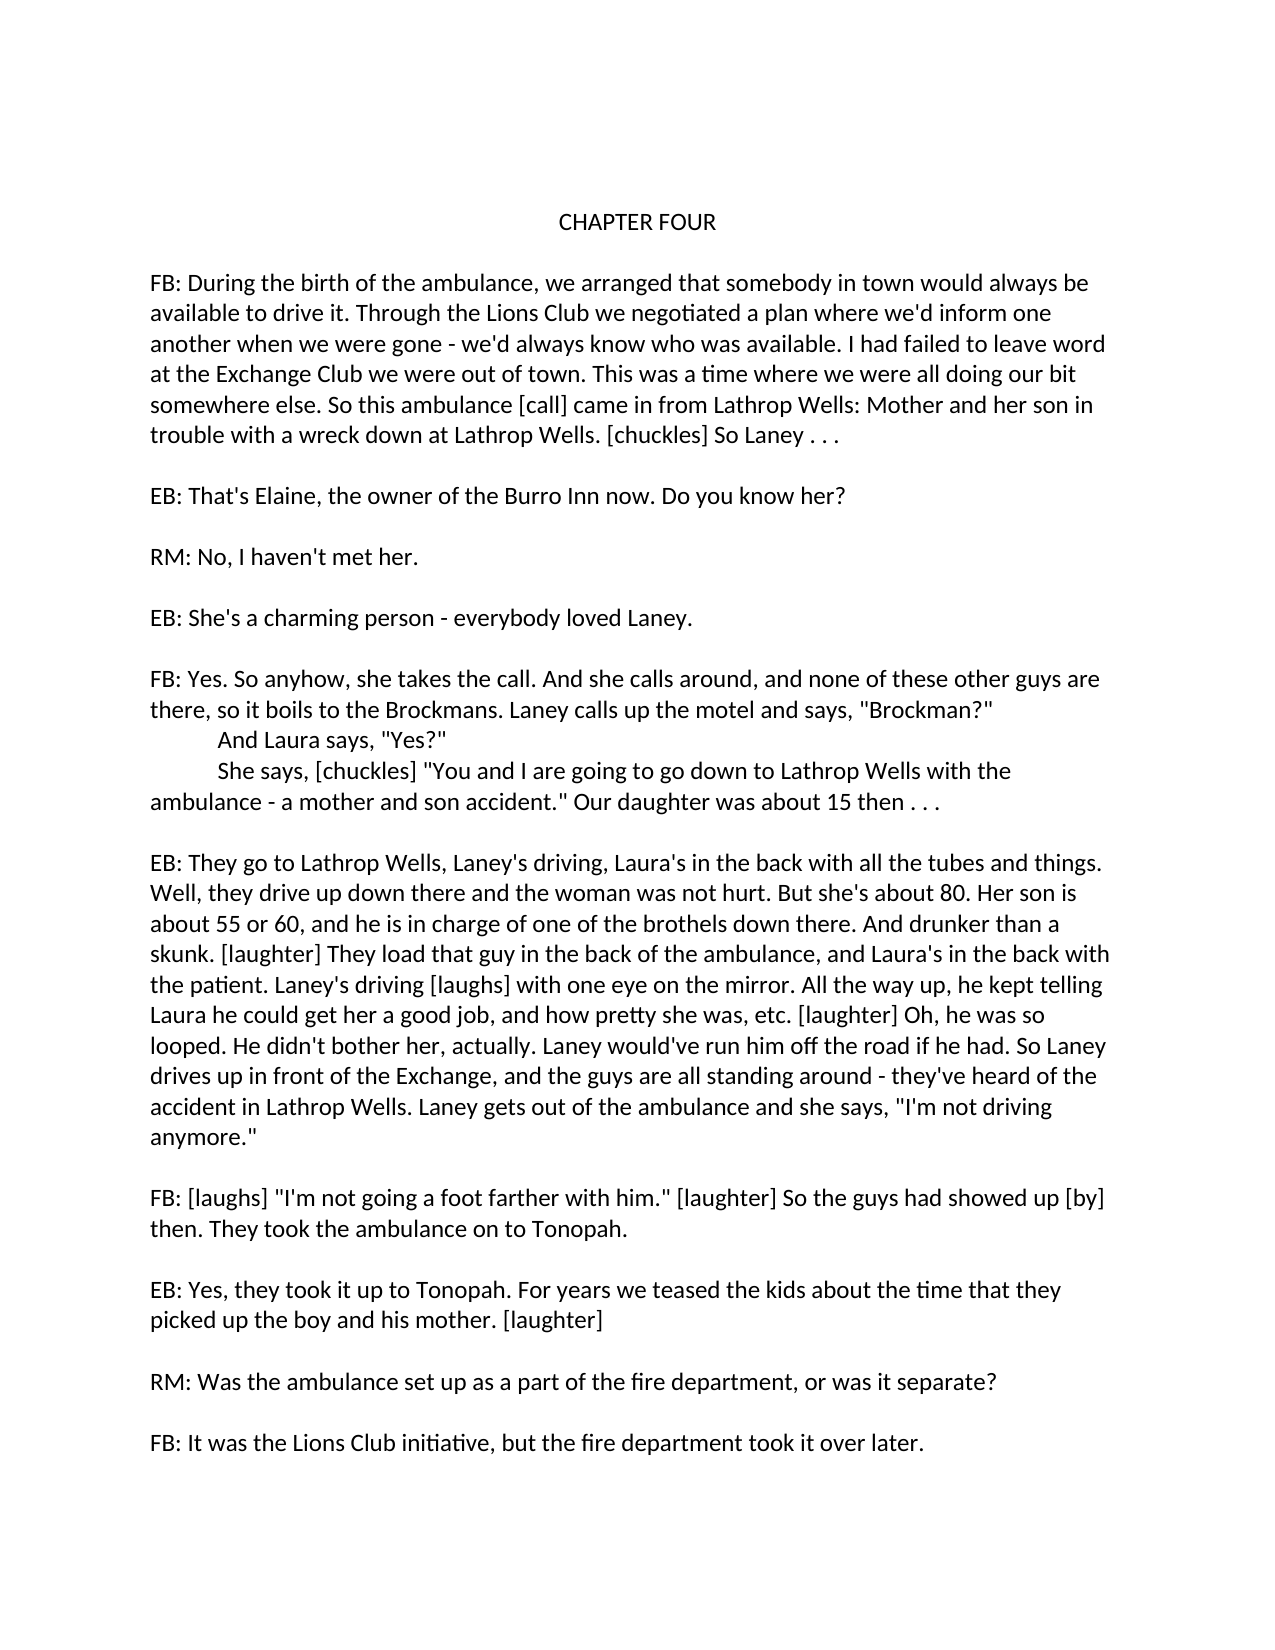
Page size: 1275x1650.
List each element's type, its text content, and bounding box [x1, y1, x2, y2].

text EB: Yes, they took it up to Tonopah. For years we teased the kids about the time that they picked up the boy and his mother. [laughter] [150, 1274, 1125, 1335]
text FB: [laughs] "I'm not going a foot farther with him." [laughter] So the guys had showed up [by] then. They took the ambulance on to Tonopah. [150, 1182, 1125, 1243]
text And Laura says, "Yes?" [150, 725, 1125, 755]
text EB: They go to Lathrop Wells, Laney's driving, Laura's in the back with all the tubes and things. Well, they drive up down there and the woman was not hurt. But she's about 80. Her son is about 55 or 60, and he is in charge of one of the brothels down there. And drunker than a skunk. [laughter] They load that guy in the back of the ambulance, and Laura's in the back with the patient. Laney's driving [laughs] with one eye on the mirror. All the way up, he kept telling Laura he could get her a good job, and how pretty she was, etc. [laughter] Oh, he was so looped. He didn't bother her, actually. Laney would've run him off the road if he had. So Laney drives up in front of the Exchange, and the guys are all standing around - they've heard of the accident in Lathrop Wells. Laney gets out of the ambulance and she says, "I'm not driving anymore." [150, 847, 1125, 1152]
text FB: It was the Lions Club initiative, but the fire department took it over later. [150, 1427, 1125, 1457]
text RM: Was the ambulance set up as a part of the fire department, or was it separate? [150, 1366, 1125, 1396]
text She says, [chuckles] "You and I are going to go down to Lathrop Wells with the ambulance - a mother and son accident." Our daughter was about 15 then . . . [150, 755, 1125, 816]
text EB: That's Elaine, the owner of the Burro Inn now. Do you know her? [150, 481, 1125, 511]
text EB: She's a charming person - everybody loved Laney. [150, 603, 1125, 633]
text FB: Yes. So anyhow, she takes the call. And she calls around, and none of these other guys are there, so it boils to the Brockmans. Laney calls up the motel and says, "Brockman?" [150, 664, 1125, 725]
text FB: During the birth of the ambulance, we arranged that somebody in town would always be available to drive it. Through the Lions Club we negotiated a plan where we'd inform one another when we were gone - we'd always know who was available. I had failed to leave word at the Exchange Club we were out of town. This was a time where we were all doing our bit somewhere else. So this ambulance [call] came in from Lathrop Wells: Mother and her son in trouble with a wreck down at Lathrop Wells. [chuckles] So Laney . . . [150, 267, 1125, 450]
text RM: No, I haven't met her. [150, 542, 1125, 572]
text CHAPTER FOUR [150, 206, 1125, 236]
